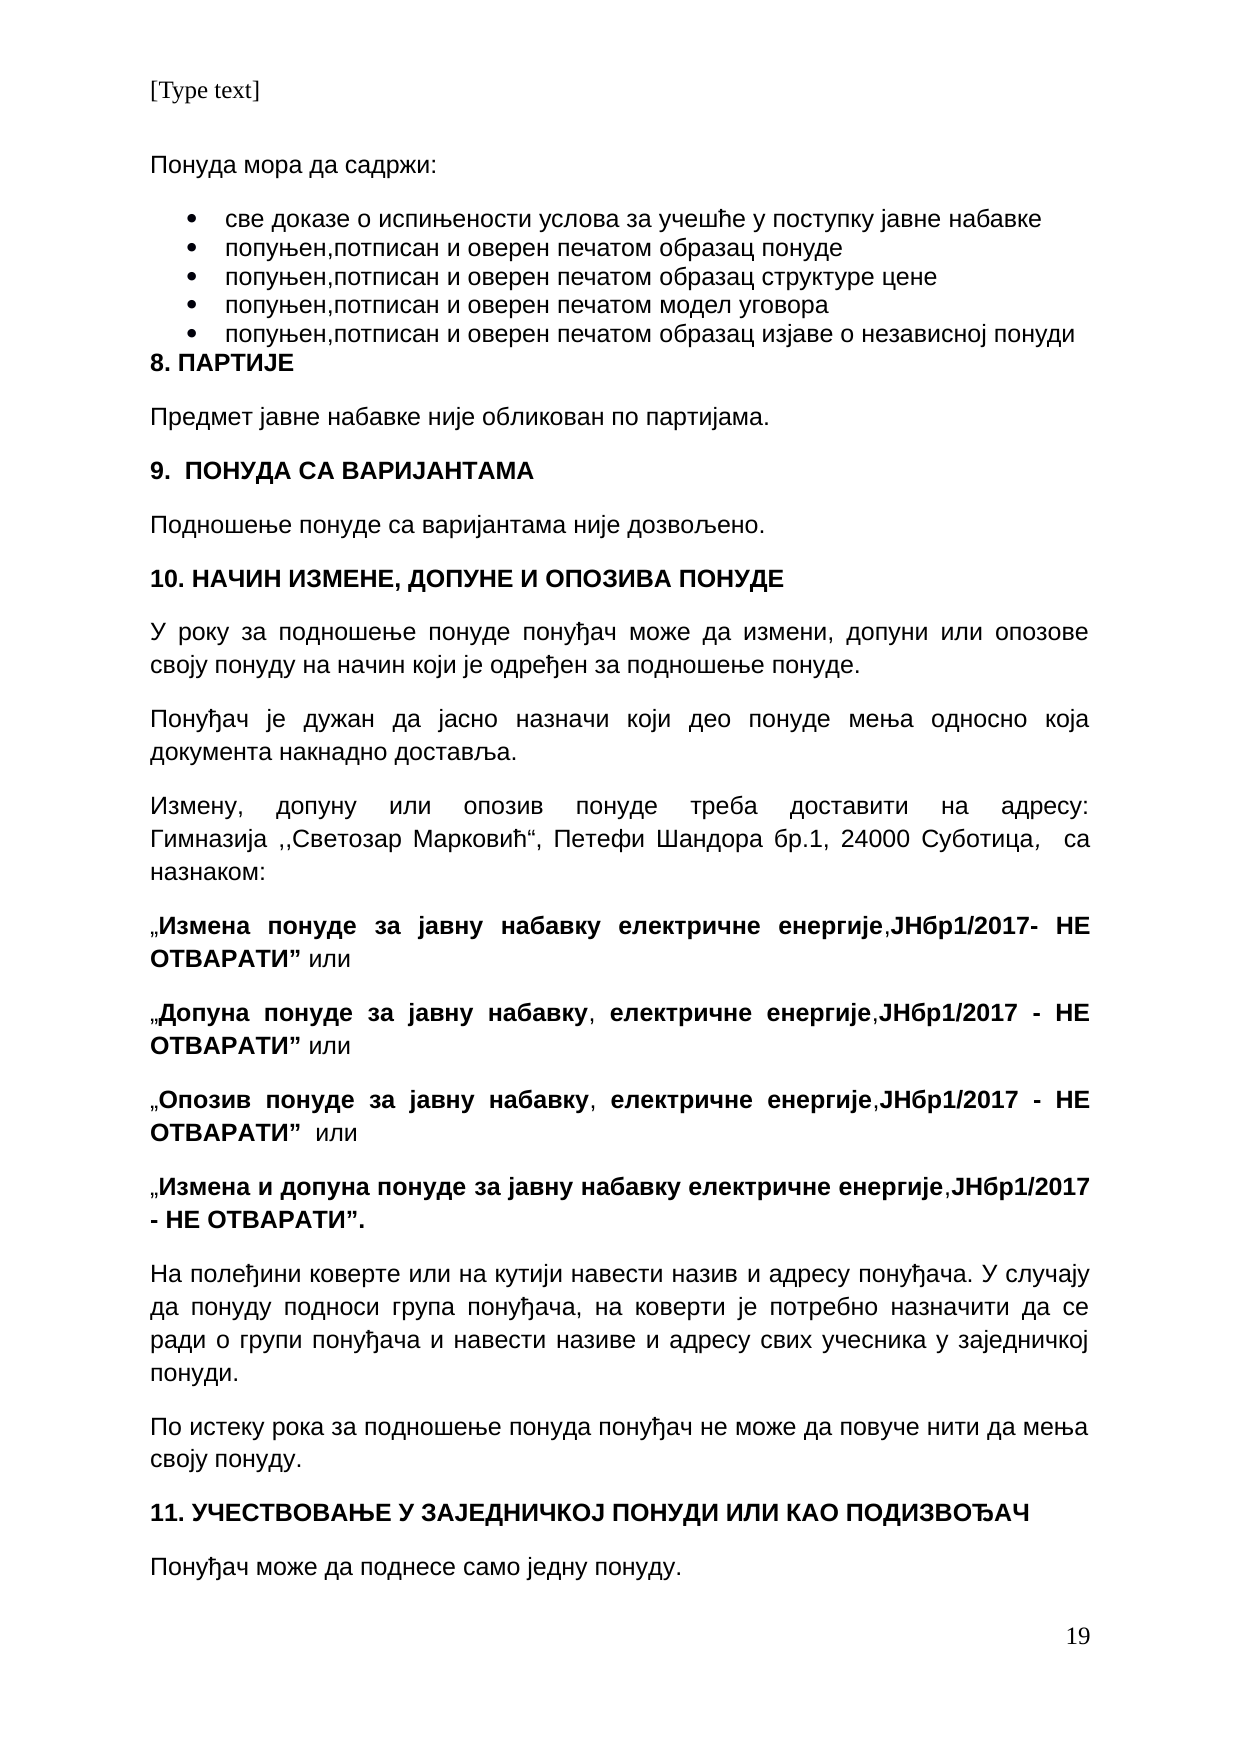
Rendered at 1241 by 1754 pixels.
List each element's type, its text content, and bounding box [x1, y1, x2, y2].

list попуњен,потписан и оверен печатом образац структуре цене [187, 262, 1090, 290]
list попуњен,потписан и оверен печатом образац понуде [187, 233, 1090, 262]
list попуњен,потписан и оверен печатом модел уговора [187, 290, 1090, 319]
text Предмет јавне набавке није обликован по партијама. [150, 402, 1090, 431]
text По истеку рока за подношење понуда понуђач не може да повуче нити да мења своју понуду. [150, 1411, 1090, 1473]
text „Измена понуде за јавну набавку електричне енергије,ЈНбр1/2017- НЕ ОТВАРАТИ” или [150, 911, 1090, 973]
text Измену, допуну или опозив понуде треба доставити на адресу: Гимназија ,,Светозар Марковић“, Петефи Шандора бр.1, 24000 Суботица, са назнаком: [150, 791, 1090, 886]
text Понуђач је дужан да јасно назначи који део понуде мења односно која документа накнадно доставља. [150, 704, 1090, 766]
text Подношење понуде са варијантама није дозвољено. [150, 510, 1090, 538]
text Понуда мора да садржи: [150, 150, 1090, 179]
list попуњен,потписан и оверен печатом образац изјаве о независној понуди [187, 319, 1090, 348]
text 10. НАЧИН ИЗМЕНЕ, ДОПУНЕ И ОПОЗИВА ПОНУДЕ [150, 563, 1090, 592]
text На полеђини коверте или на кутији навести назив и адресу понуђача. У случају да понуду подноси група понуђача, на коверти је потребно назначити да се ради о групи понуђача и навести називе и адресу свих учесника у заједничкој понуди. [150, 1258, 1090, 1386]
text 9. ПОНУДА СА ВАРИЈАНТАМА [150, 456, 1090, 484]
text Понуђач може да поднесе само једну понуду. [150, 1552, 1090, 1581]
list све доказе о испињености услова за учешће у поступку јавне набавке [187, 204, 1090, 233]
text „Опозив понуде за јавну набавку, електричне енергије,ЈНбр1/2017 - НЕ ОТВАРАТИ” или [150, 1085, 1090, 1147]
text 8. ПАРТИЈЕ [150, 348, 1090, 377]
text „Допуна понуде за јавну набавку, електричне енергије,ЈНбр1/2017 - НЕ ОТВАРАТИ” или [150, 998, 1090, 1060]
text „Измена и допуна понуде за јавну набавку електричне енергије,ЈНбр1/2017 - НЕ ОТВАРАТИ”. [150, 1172, 1090, 1233]
text 11. УЧЕСТВОВАЊЕ У ЗАЈЕДНИЧКОЈ ПОНУДИ ИЛИ КАО ПОДИЗВОЂАЧ [150, 1498, 1090, 1527]
text У року за подношење понуде понуђач може да измени, допуни или опозове своју понуду на начин који је одређен за подношење понуде. [150, 617, 1090, 679]
